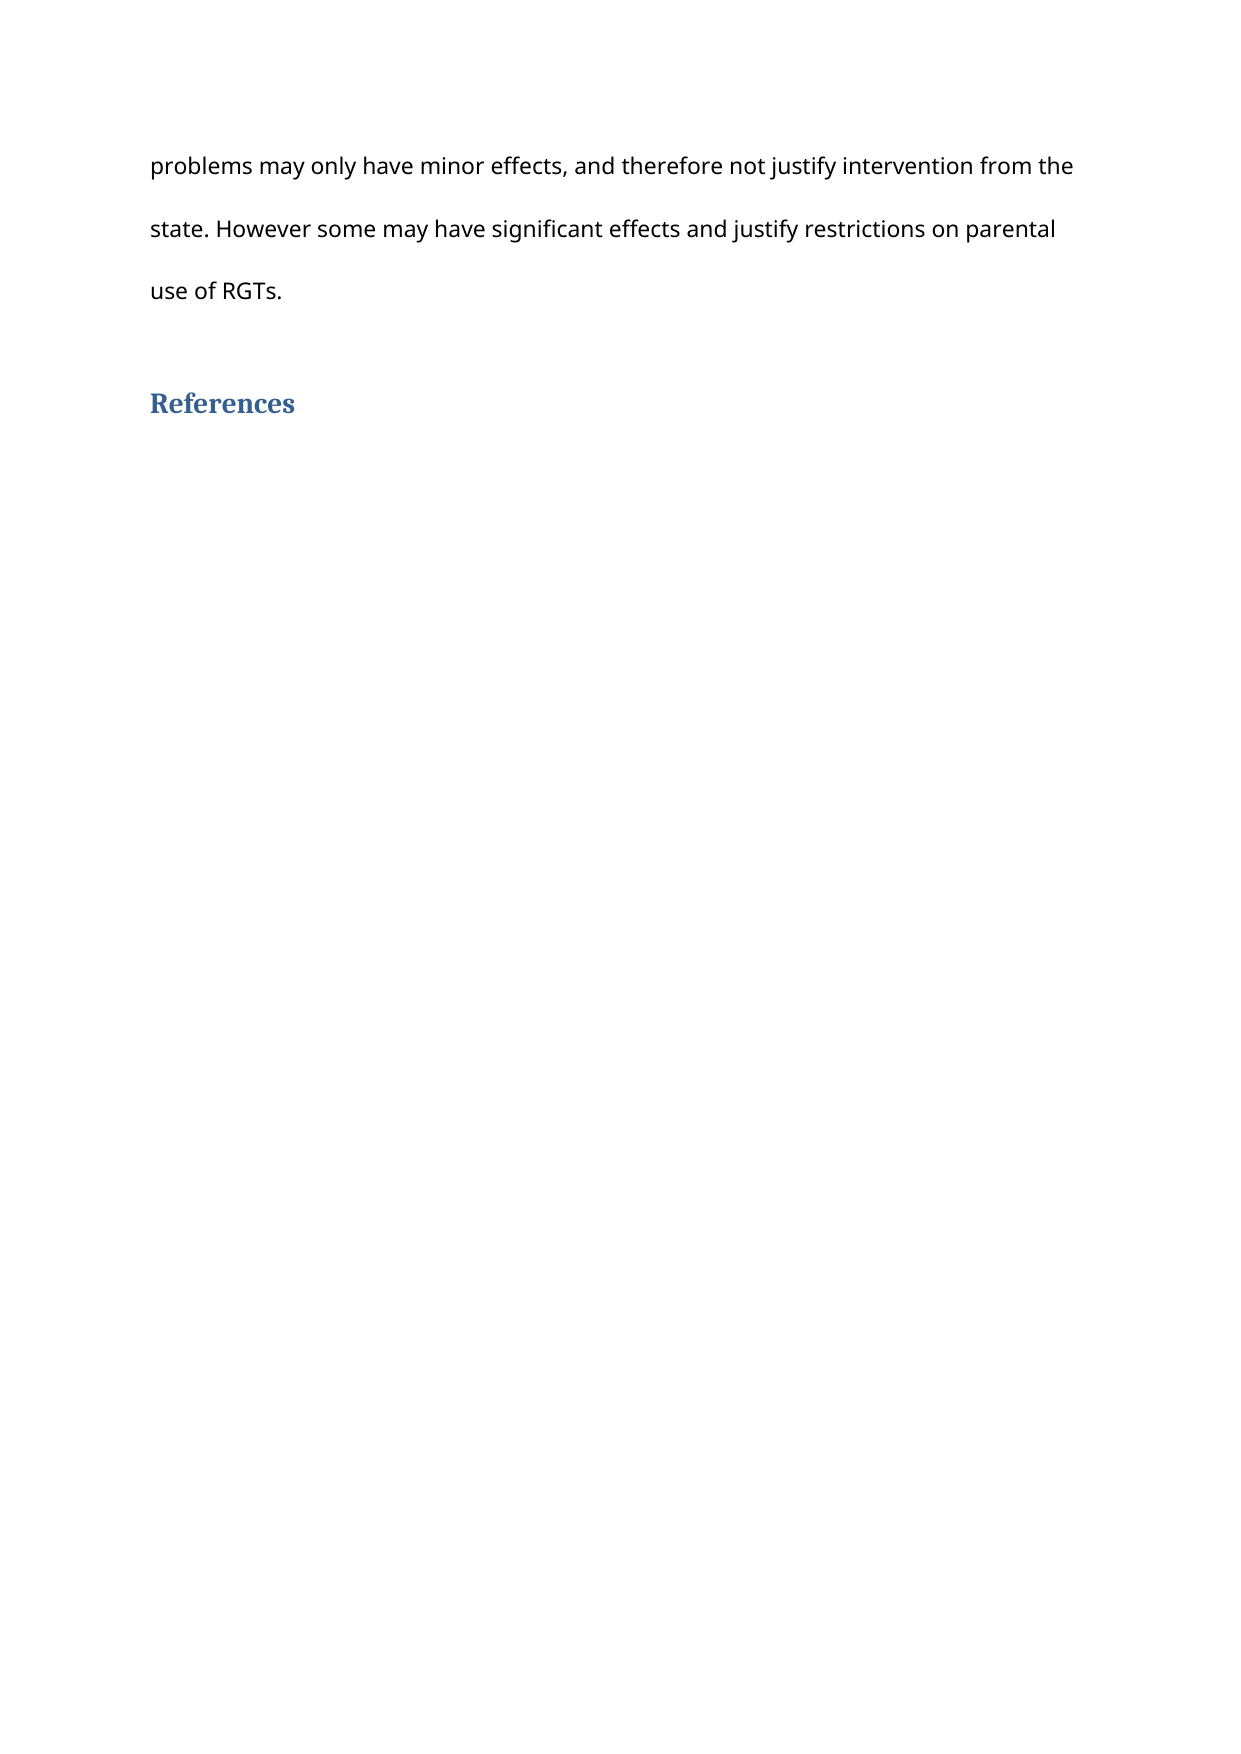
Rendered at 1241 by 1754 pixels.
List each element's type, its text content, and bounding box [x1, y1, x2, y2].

subtitle References [150, 387, 1090, 421]
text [150, 150, 1090, 306]
